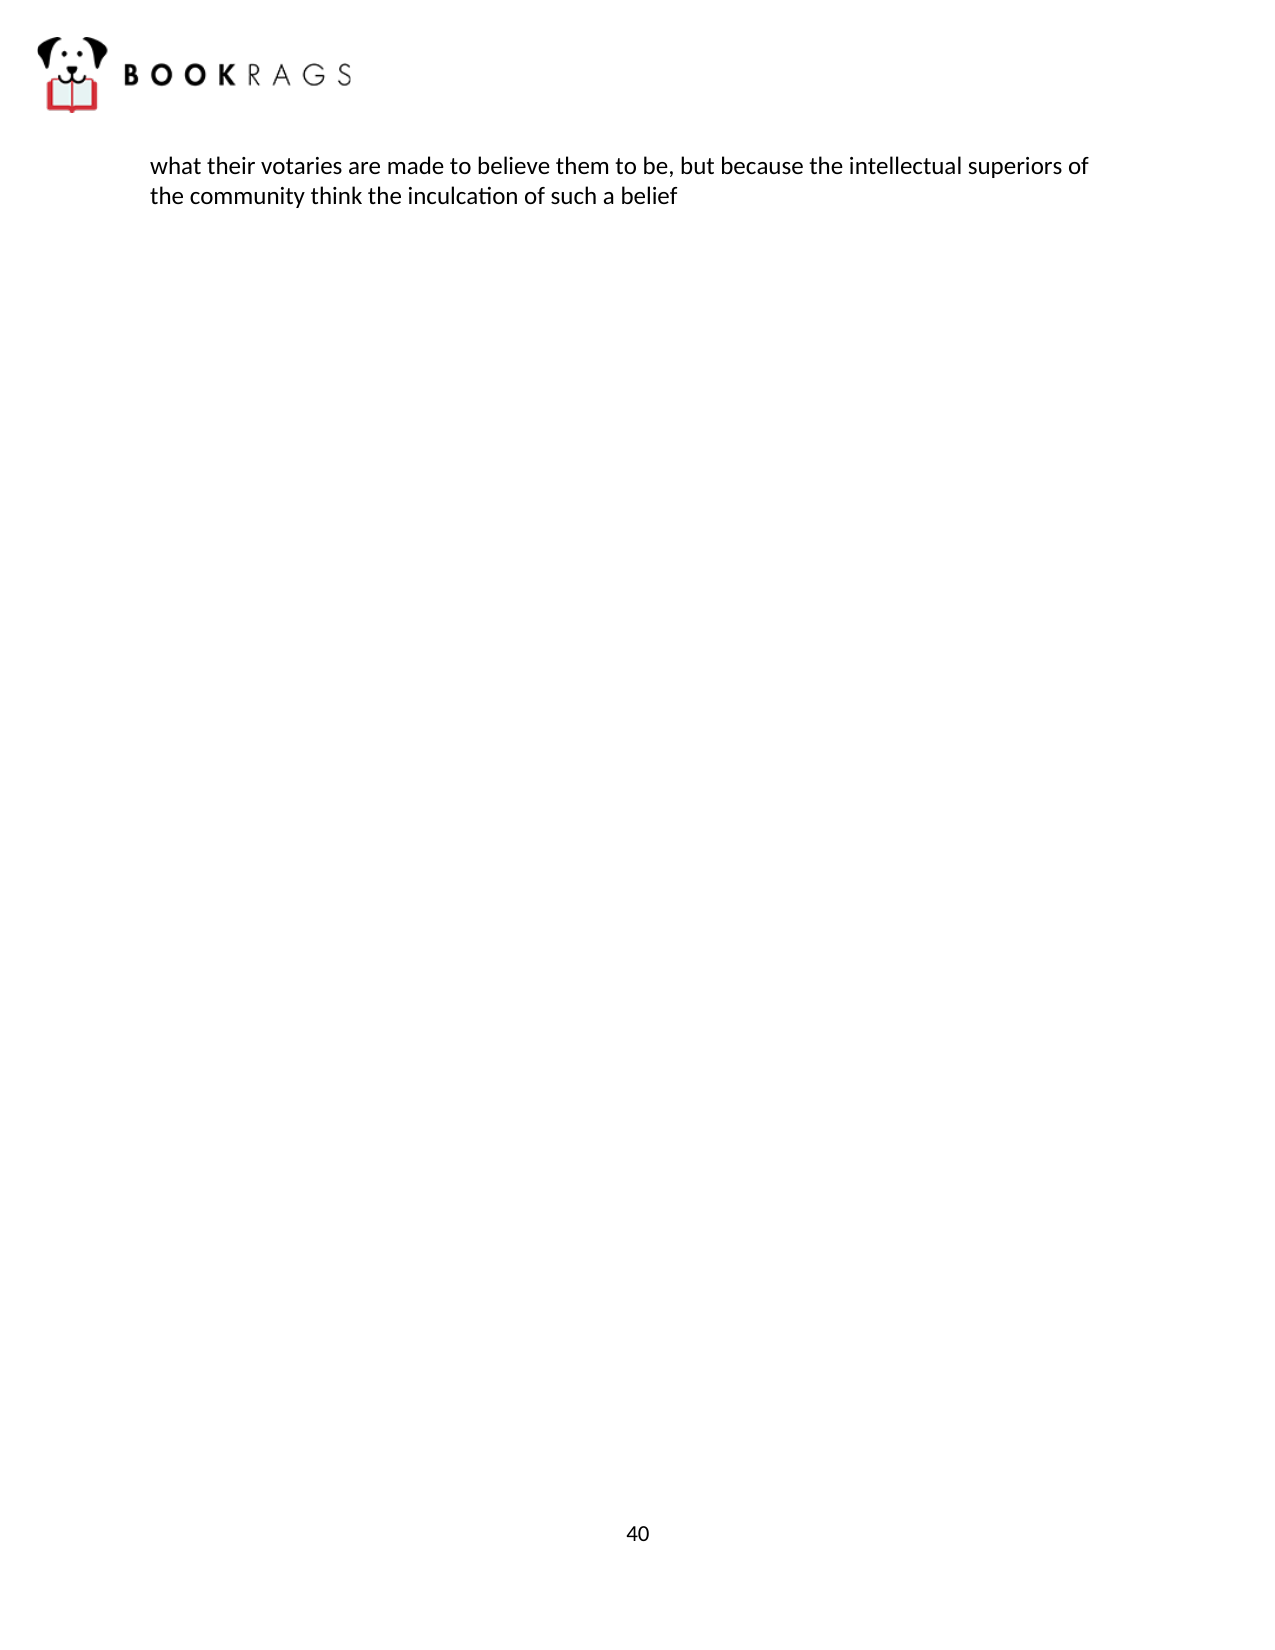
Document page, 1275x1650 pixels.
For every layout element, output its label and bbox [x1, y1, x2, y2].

text [150, 150, 1125, 211]
picture [37, 37, 351, 113]
